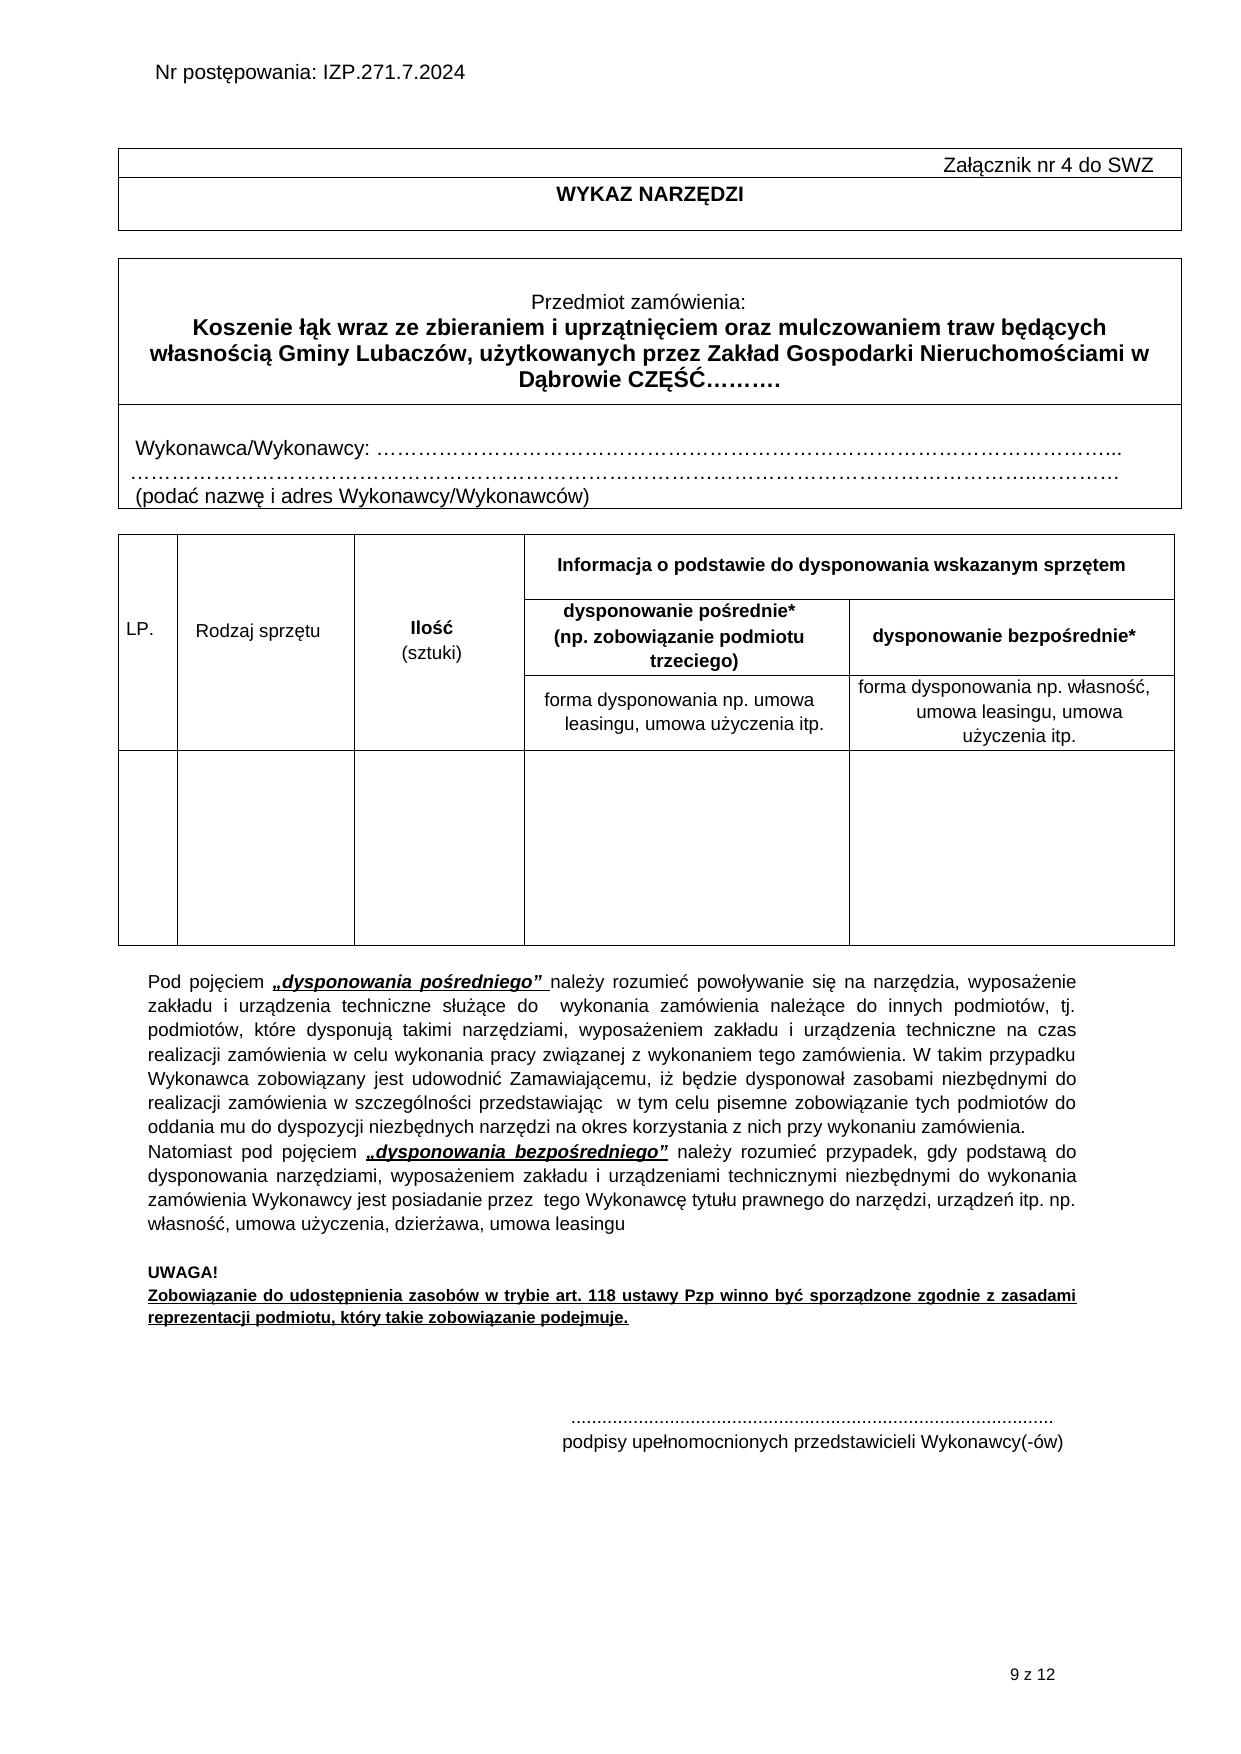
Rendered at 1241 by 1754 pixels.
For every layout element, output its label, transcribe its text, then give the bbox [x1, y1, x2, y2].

text ............................................................................................. [549, 1406, 1077, 1427]
text Zobowiązanie do udostępnienia zasobów w trybie art. 118 ustawy Pzp winno być sporządzone zgodnie z zasadami reprezentacji podmiotu, który takie zobowiązanie podejmuje. [148, 1286, 1077, 1303]
table_cell dysponowanie bezpośrednie* [850, 600, 1174, 675]
table_cell forma dysponowania np. własność, umowa leasingu, umowa użyczenia itp. [850, 676, 1174, 750]
table_header Przedmiot zamówienia: Koszenie łąk wraz ze zbieraniem i uprzątnięciem oraz mulczowaniem traw będących własnością Gminy Lubaczów, użytkowanych przez Zakład Gospodarki Nieruchomościami w Dąbrowie CZĘŚĆ………. [119, 259, 1181, 404]
table_cell [119, 751, 177, 945]
text Pod pojęciem „dysponowania pośredniego” należy rozumieć powoływanie się na narzędzia, wyposażenie zakładu i urządzenia techniczne służące do wykonania zamówienia należące do innych podmiotów, tj. podmiotów, które dysponują takimi narzędziami, wyposażeniem zakładu i urządzenia techniczne na czas realizacji zamówienia w celu wykonania pracy związanej z wykonaniem tego zamówienia. W takim przypadku Wykonawca zobowiązany jest udowodnić Zamawiającemu, iż będzie dysponował zasobami niezbędnymi do realizacji zamówienia w szczególności przedstawiając w tym celu pisemne zobowiązanie tych podmiotów do oddania mu do dyspozycji niezbędnych narzędzi na okres korzystania z nich przy wykonaniu zamówienia. [148, 971, 1077, 1137]
table_header Rodzaj sprzętu [178, 535, 354, 750]
table_cell dysponowanie pośrednie* (np. zobowiązanie podmiotu trzeciego) [525, 600, 849, 675]
table_header LP. [119, 535, 177, 750]
table_cell forma dysponowania np. umowa leasingu, umowa użyczenia itp. [525, 676, 849, 750]
text podpisy upełnomocnionych przedstawicieli Wykonawcy(-ów) [549, 1431, 1077, 1452]
text Natomiast pod pojęciem „dysponowania bezpośredniego” należy rozumieć przypadek, gdy podstawą do dysponowania narzędziami, wyposażeniem zakładu i urządzeniami technicznymi niezbędnymi do wykonania zamówienia Wykonawcy jest posiadanie przez tego Wykonawcę tytułu prawnego do narzędzi, urządzeń itp. np. własność, umowa użyczenia, dzierżawa, umowa leasingu [148, 1141, 1077, 1234]
table_cell [355, 751, 524, 945]
table_cell Wykonawca/Wykonawcy: ……………………………………………………………………………………………... …………………………………………………………………………………………………………………..………… (podać nazwę i adres Wykonawcy/Wykonawców) [119, 405, 1181, 507]
table_header Ilość (sztuki) [355, 535, 524, 750]
table_cell [850, 751, 1174, 945]
table_cell WYKAZ NARZĘDZI [119, 178, 1181, 230]
text UWAGA! [148, 1263, 1077, 1282]
table_header Załącznik nr 4 do SWZ [119, 149, 1181, 177]
table_cell [525, 751, 849, 945]
table_cell [178, 751, 354, 945]
table_header Informacja o podstawie do dysponowania wskazanym sprzętem [525, 535, 1174, 599]
text Zobowiązanie do udostępnienia zasobów w trybie art. 118 ustawy Pzp winno być sporządzone zgodnie z zasadami reprezentacji podmiotu, który takie zobowiązanie podejmuje. [148, 1304, 1077, 1327]
